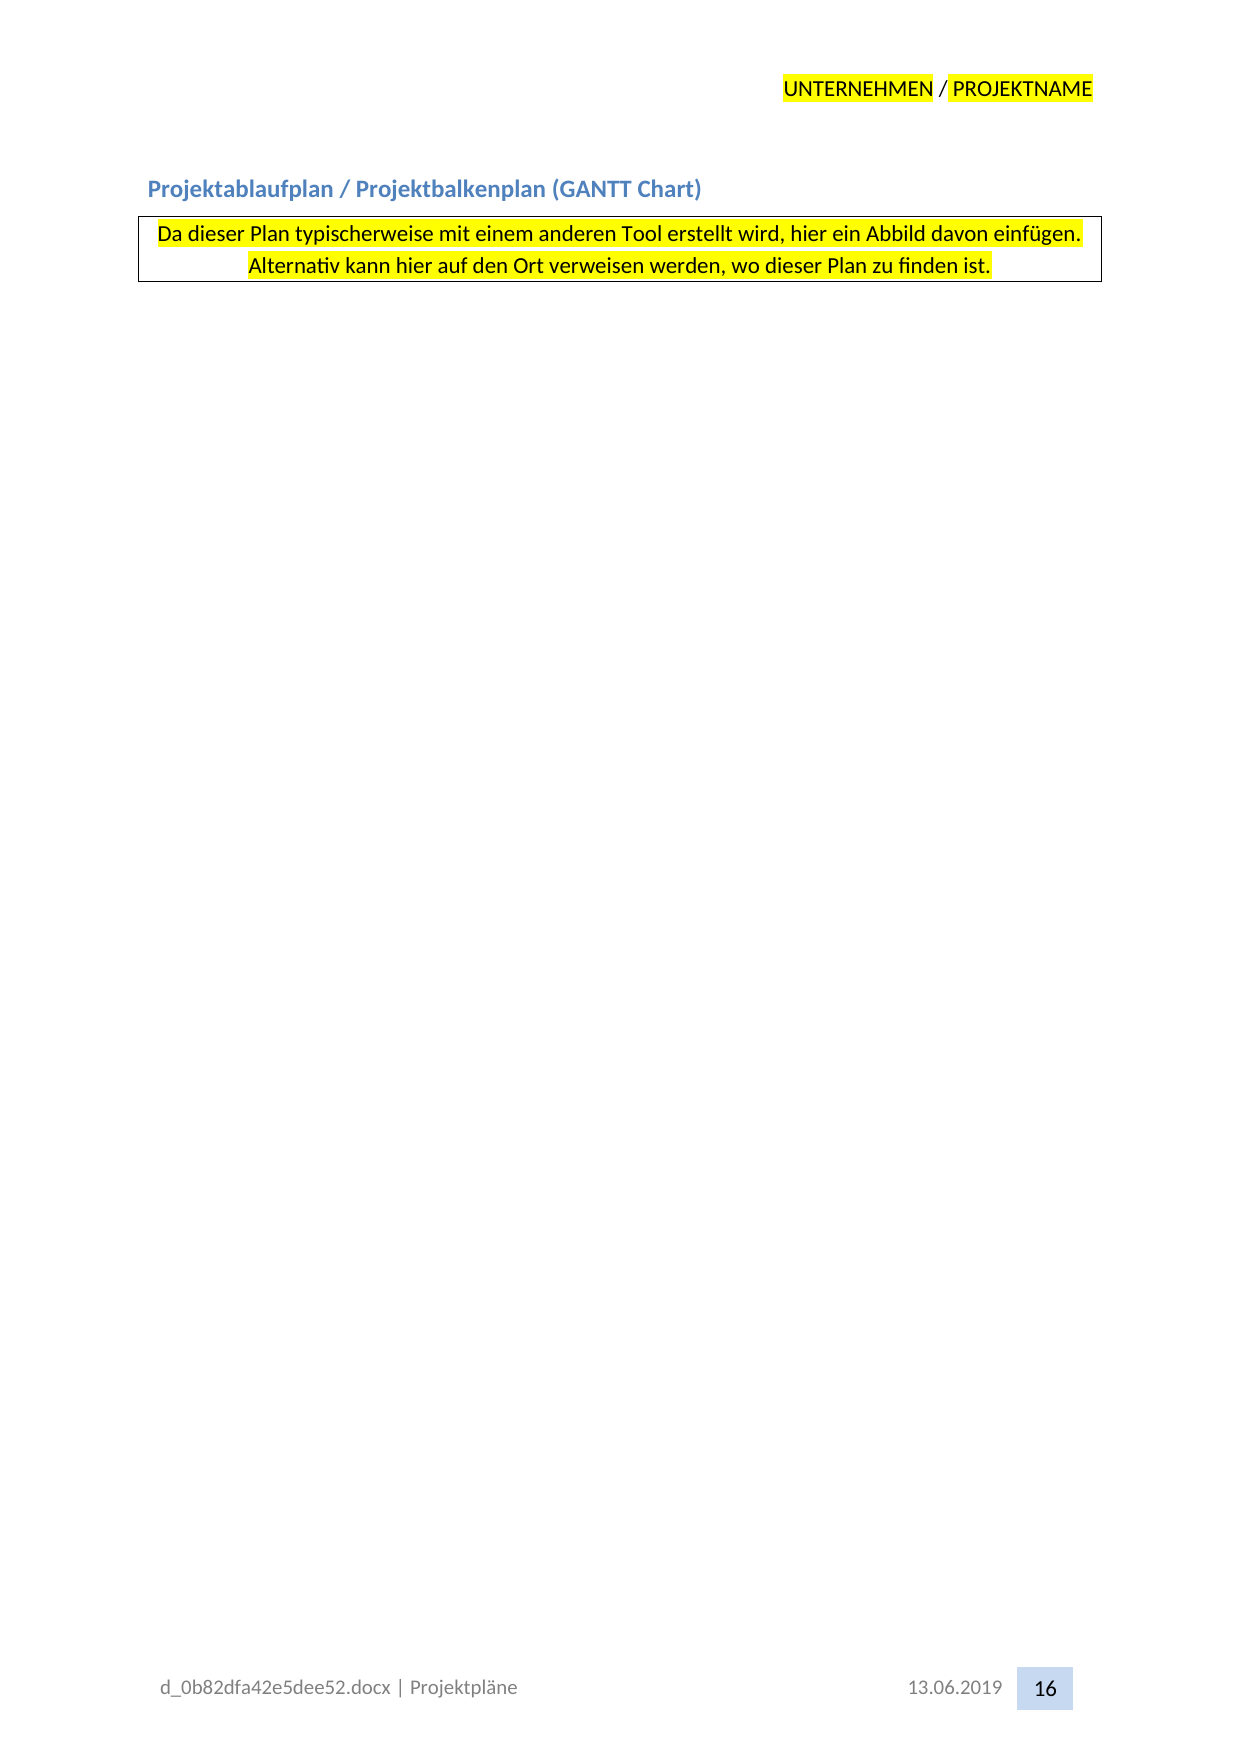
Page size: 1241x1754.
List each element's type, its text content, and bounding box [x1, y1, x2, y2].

subtitle Projektablaufplan / Projektbalkenplan (GANTT Chart) [148, 173, 1092, 203]
text Da dieser Plan typischerweise mit einem anderen Tool erstellt wird, hier ein Abbild davon einfügen. Alternativ kann hier auf den Ort verweisen werden, wo dieser Plan zu finden ist. [139, 217, 1101, 281]
